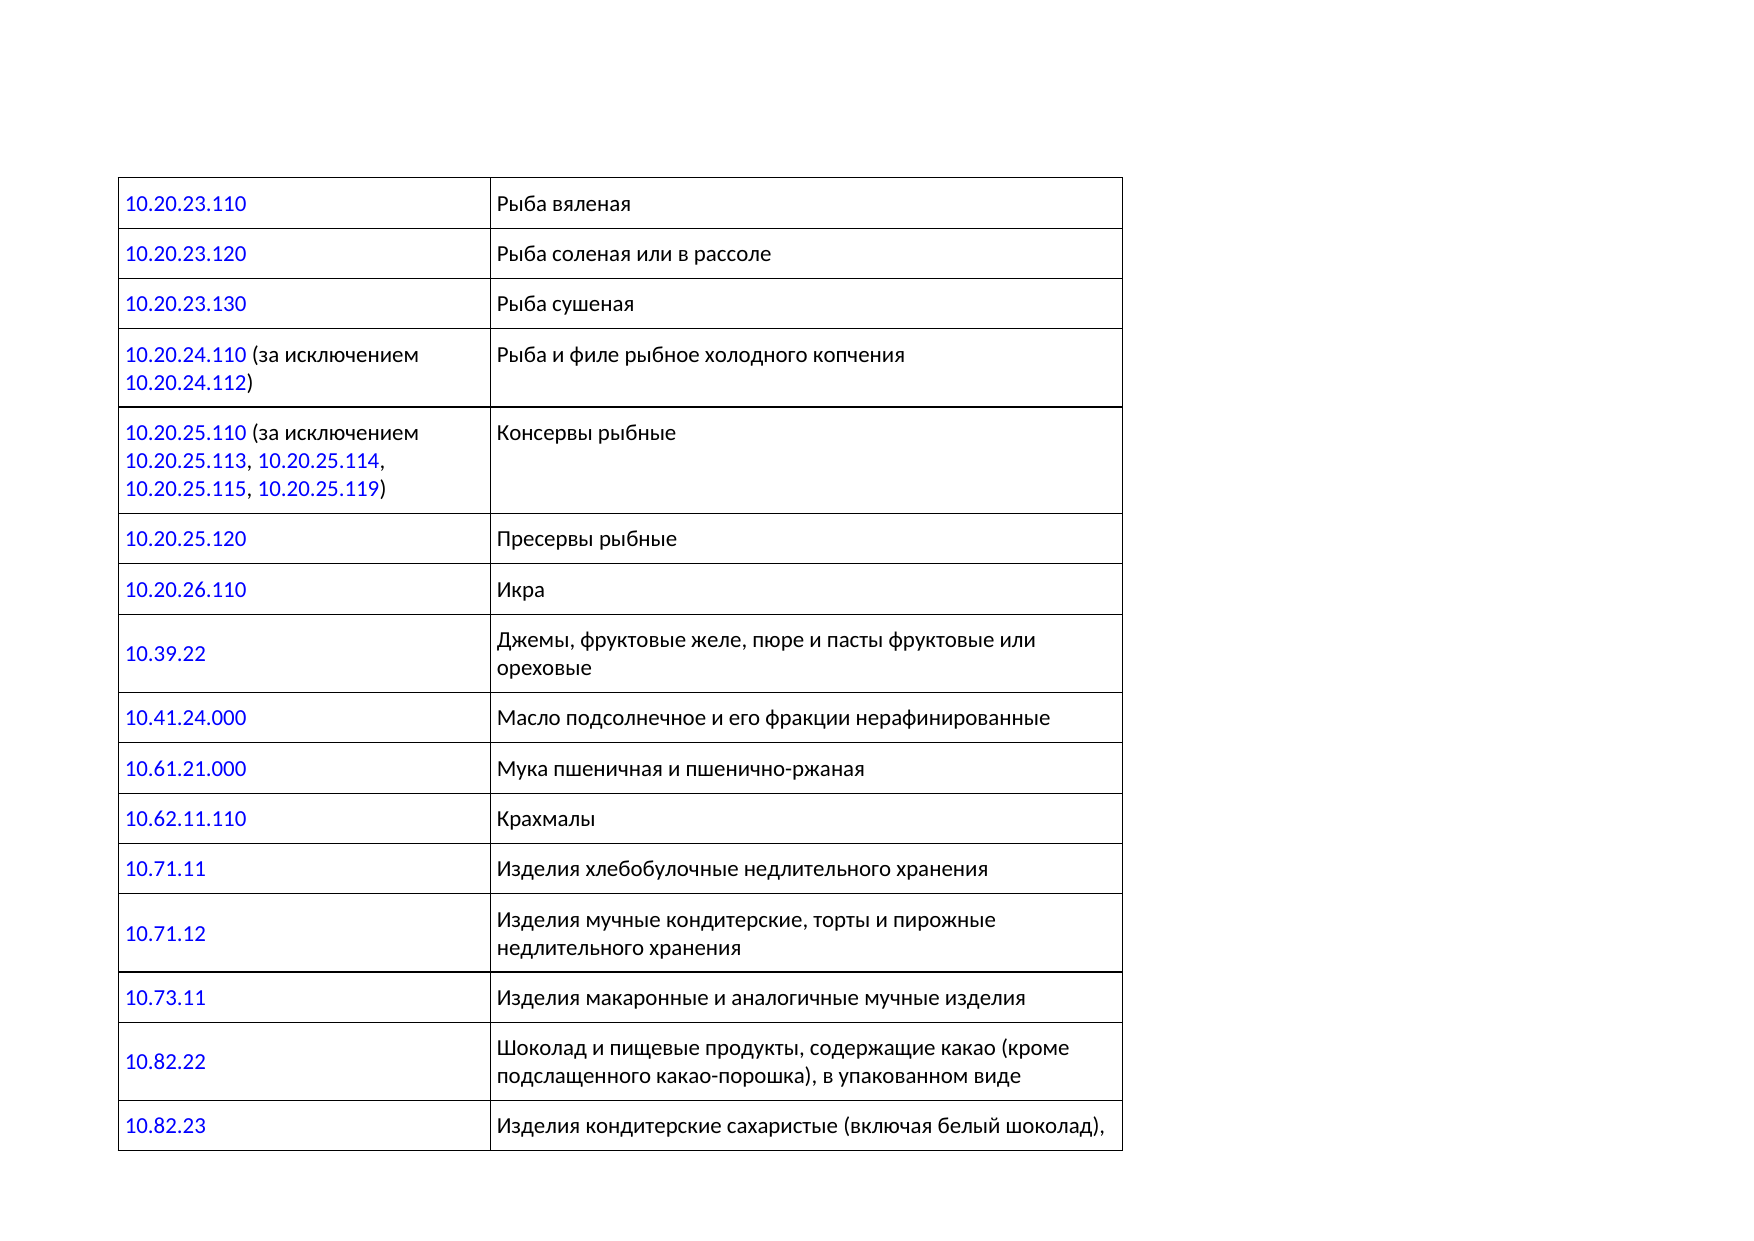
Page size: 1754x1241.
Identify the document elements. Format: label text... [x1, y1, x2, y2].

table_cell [491, 1101, 1122, 1150]
table_cell 10.20.25.120 [119, 514, 490, 563]
table_cell 10.20.23.130 [119, 279, 490, 328]
table_cell Изделия мучные кондитерские, торты и пирожные недлительного хранения [491, 894, 1122, 971]
table_cell 10.20.25.110 (за исключением 10.20.25.113, 10.20.25.114, 10.20.25.115, 10.20.25.119) [119, 408, 490, 513]
table_cell Рыба соленая или в рассоле [491, 229, 1122, 278]
table_cell Изделия макаронные и аналогичные мучные изделия [491, 973, 1122, 1022]
table_cell Джемы, фруктовые желе, пюре и пасты фруктовые или ореховые [491, 615, 1122, 692]
table_cell Мука пшеничная и пшенично-ржаная [491, 743, 1122, 792]
table_cell 10.82.22 [119, 1023, 490, 1100]
table_cell 10.41.24.000 [119, 693, 490, 742]
table_cell Пресервы рыбные [491, 514, 1122, 563]
table_cell Шоколад и пищевые продукты, содержащие какао (кроме подслащенного какао-порошка), в упакованном виде [491, 1023, 1122, 1100]
table_cell 10.82.23 [119, 1101, 490, 1150]
table_cell 10.71.11 [119, 844, 490, 893]
table_cell 10.20.24.110 (за исключением 10.20.24.112) [119, 329, 490, 406]
table_cell Крахмалы [491, 794, 1122, 843]
table_cell Консервы рыбные [491, 408, 1122, 513]
table_cell Рыба сушеная [491, 279, 1122, 328]
table_cell 10.20.23.110 [119, 178, 490, 227]
table_cell 10.71.12 [119, 894, 490, 971]
table_cell 10.61.21.000 [119, 743, 490, 792]
table_cell 10.39.22 [119, 615, 490, 692]
table_cell 10.20.26.110 [119, 564, 490, 613]
table_cell 10.20.23.120 [119, 229, 490, 278]
table_cell Масло подсолнечное и его фракции нерафинированные [491, 693, 1122, 742]
table_cell Икра [491, 564, 1122, 613]
table_cell Рыба и филе рыбное холодного копчения [491, 329, 1122, 406]
table_cell Изделия хлебобулочные недлительного хранения [491, 844, 1122, 893]
table_cell Рыба вяленая [491, 178, 1122, 227]
table_cell 10.73.11 [119, 973, 490, 1022]
table_cell 10.62.11.110 [119, 794, 490, 843]
